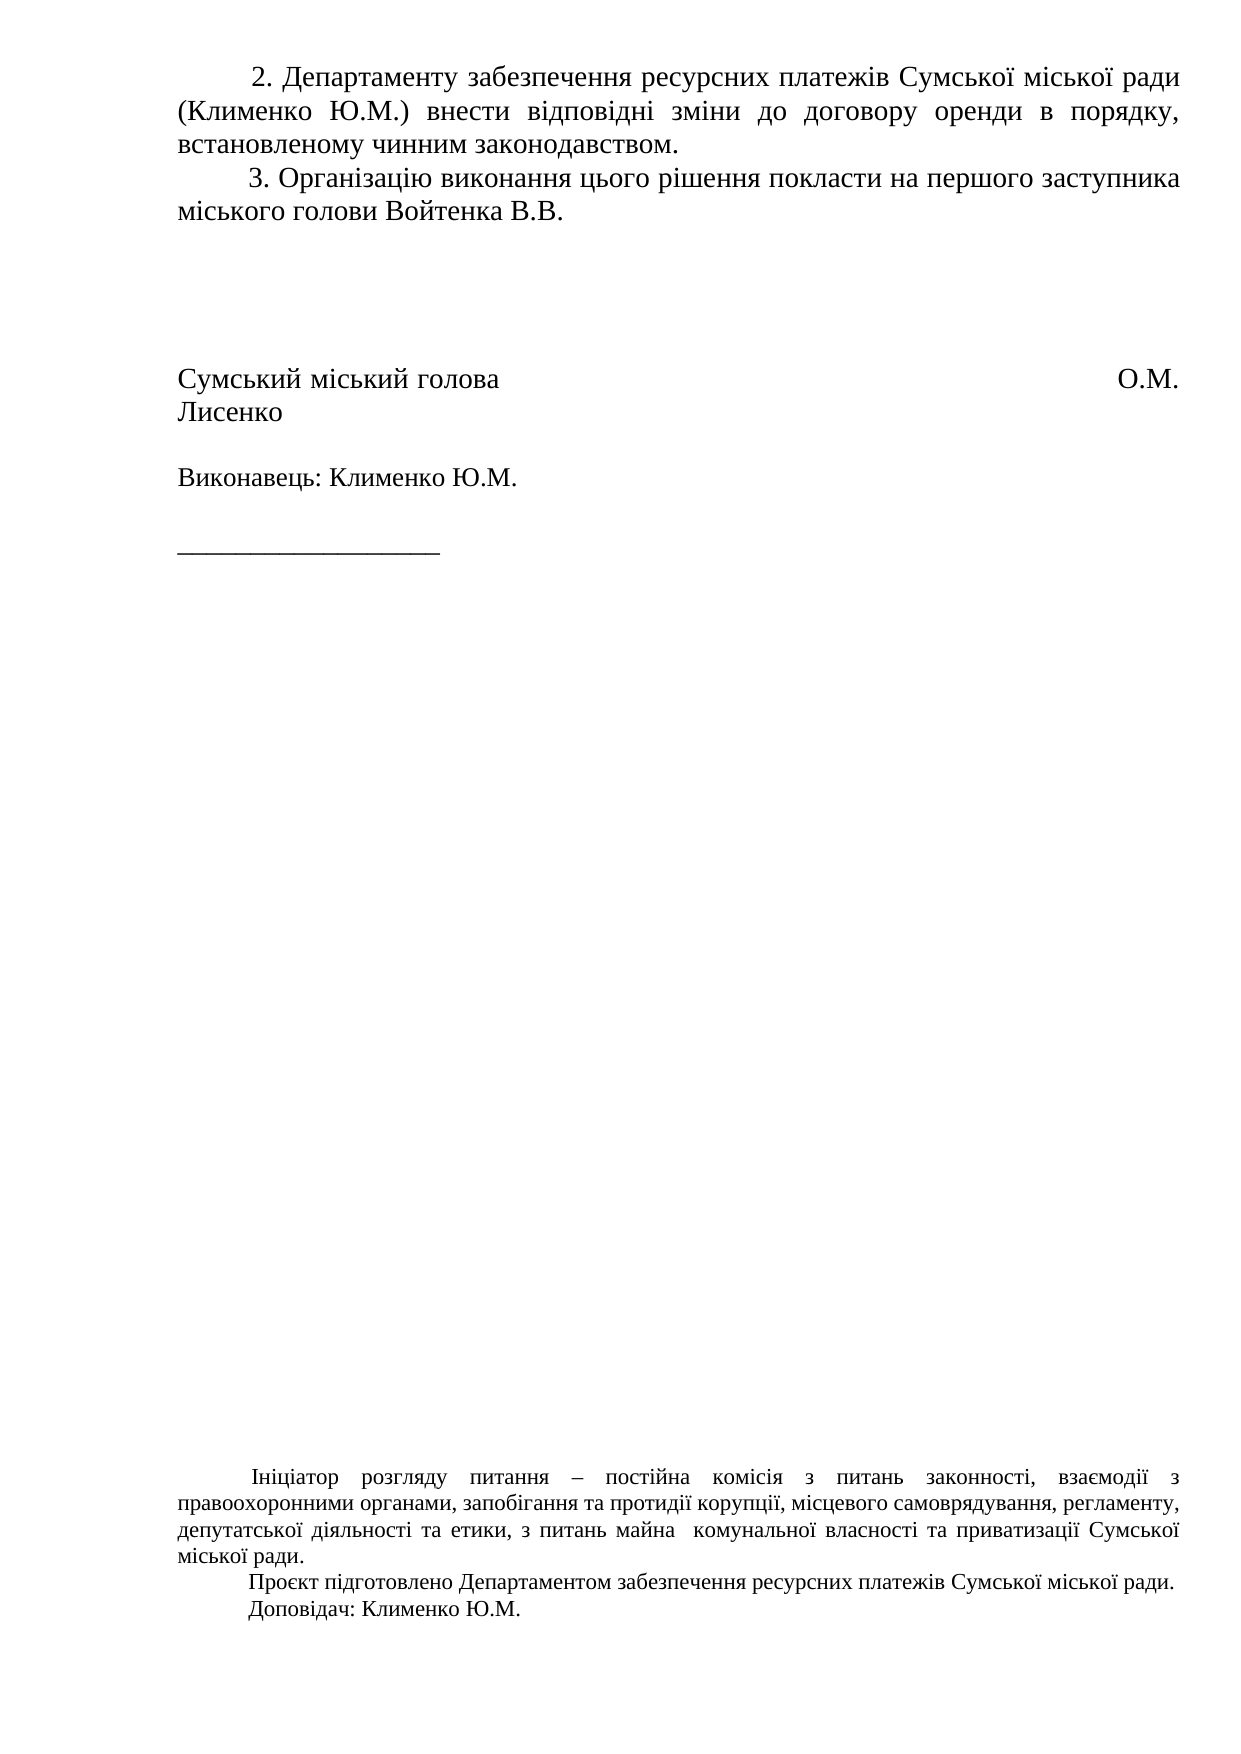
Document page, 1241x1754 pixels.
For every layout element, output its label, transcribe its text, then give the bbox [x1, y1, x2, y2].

text Ініціатор розгляду питання – постійна комісія з питань законності, взаємодії з правоохоронними органами, запобігання та протидії корупції, місцевого самоврядування, регламенту, депутатської діяльності та етики, з питань майна комунальної власності та приватизації Сумської міської ради. [177, 1463, 1181, 1568]
text 3. Організацію виконання цього рішення покласти на першого заступника міського голови Войтенка В.В. [177, 160, 1181, 227]
text 2. Департаменту забезпечення ресурсних платежів Сумської міської ради (Клименко Ю.М.) внести відповідні зміни до договору оренди в порядку, встановленому чинним законодавством. [177, 59, 1181, 160]
text Сумський міський голова О.М. Лисенко [177, 361, 1181, 428]
text Проєкт підготовлено Департаментом забезпечення ресурсних платежів Сумської міської ради. [177, 1568, 1181, 1595]
text Виконавець: Клименко Ю.М. [177, 462, 1181, 493]
text Доповідач: Клименко Ю.М. [177, 1595, 1181, 1621]
text __________________ [177, 524, 1181, 557]
